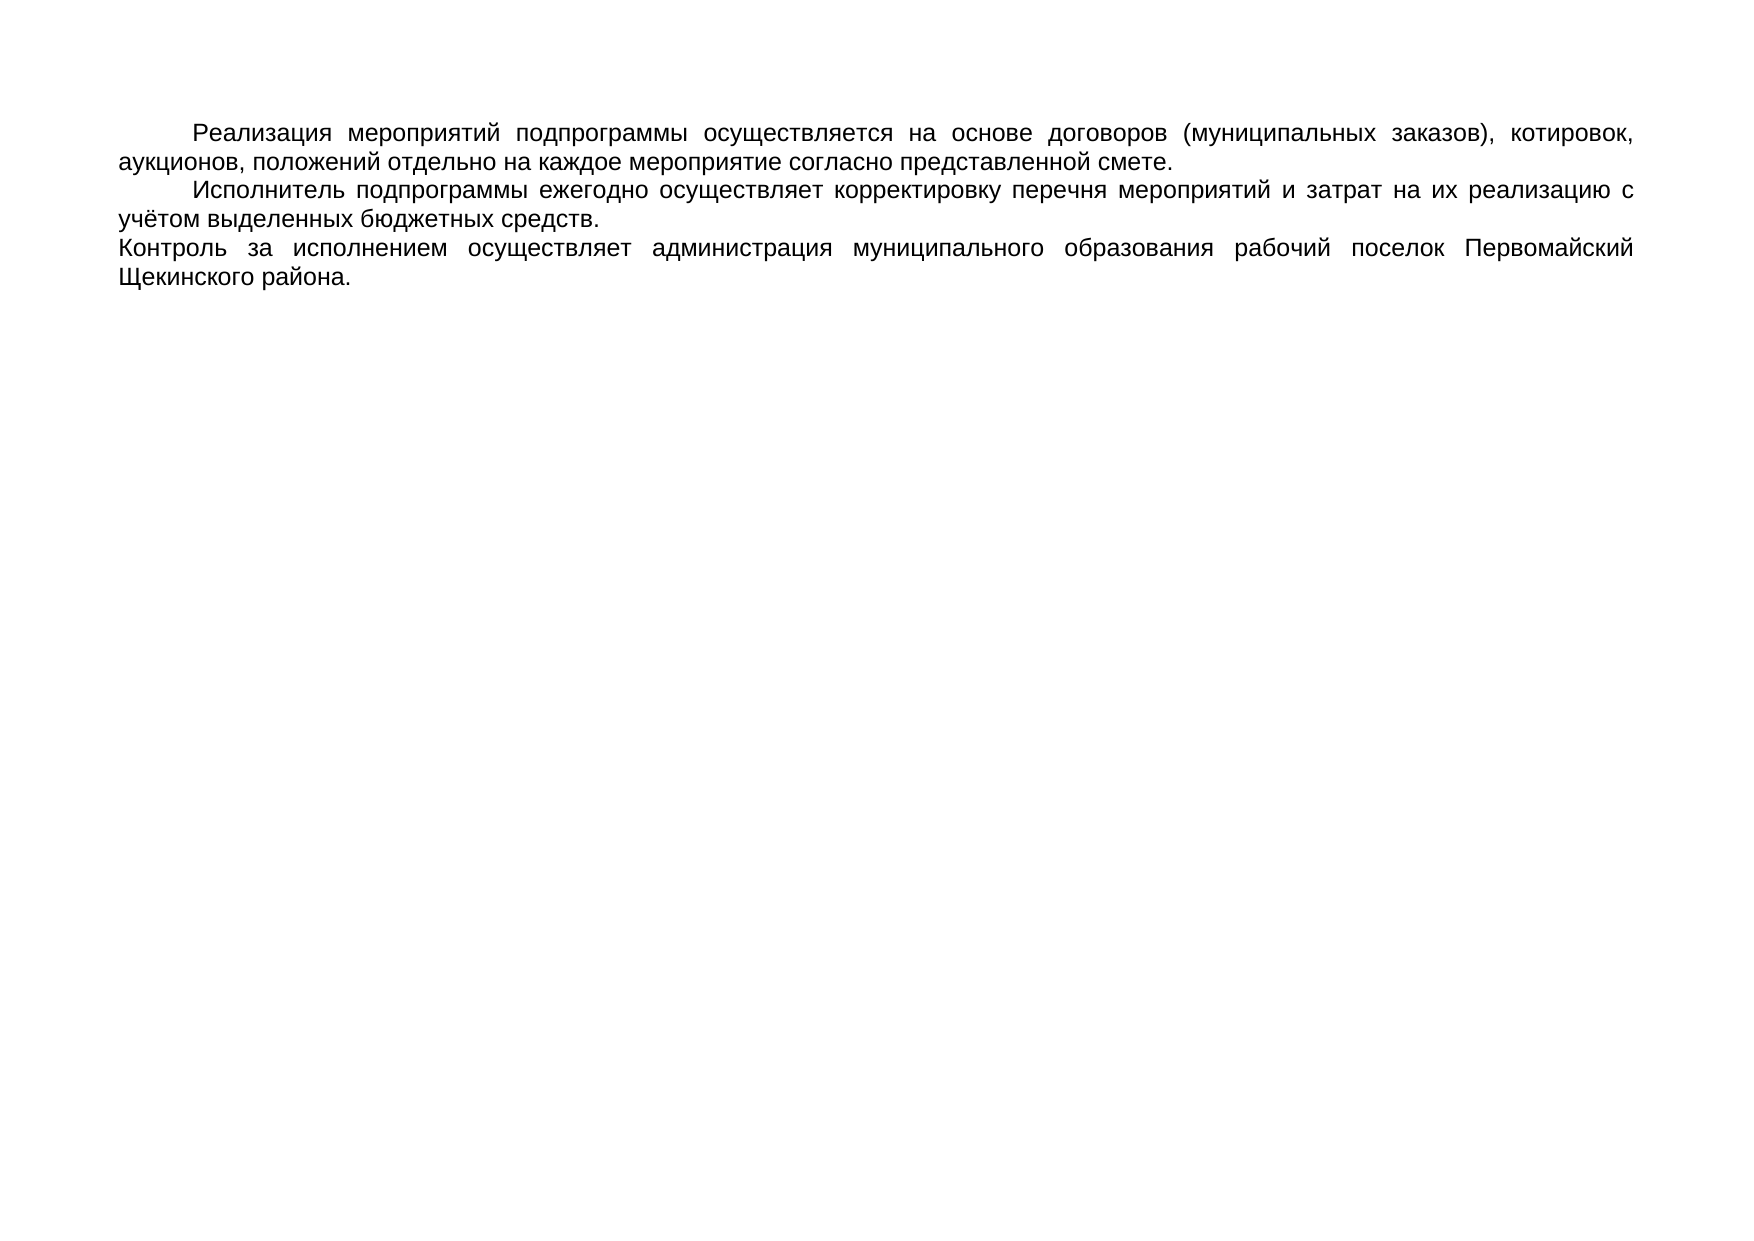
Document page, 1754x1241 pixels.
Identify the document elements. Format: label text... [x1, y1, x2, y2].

text Контроль за исполнением осуществляет администрация муниципального образования рабочий поселок Первомайский Щекинского района. [118, 233, 1636, 290]
text Исполнитель подпрограммы ежегодно осуществляет корректировку перечня мероприятий и затрат на их реализацию с учётом выделенных бюджетных средств. [118, 175, 1636, 233]
text Реализация мероприятий подпрограммы осуществляется на основе договоров (муниципальных заказов), котировок, аукционов, положений отдельно на каждое мероприятие согласно представленной смете. [118, 118, 1636, 175]
